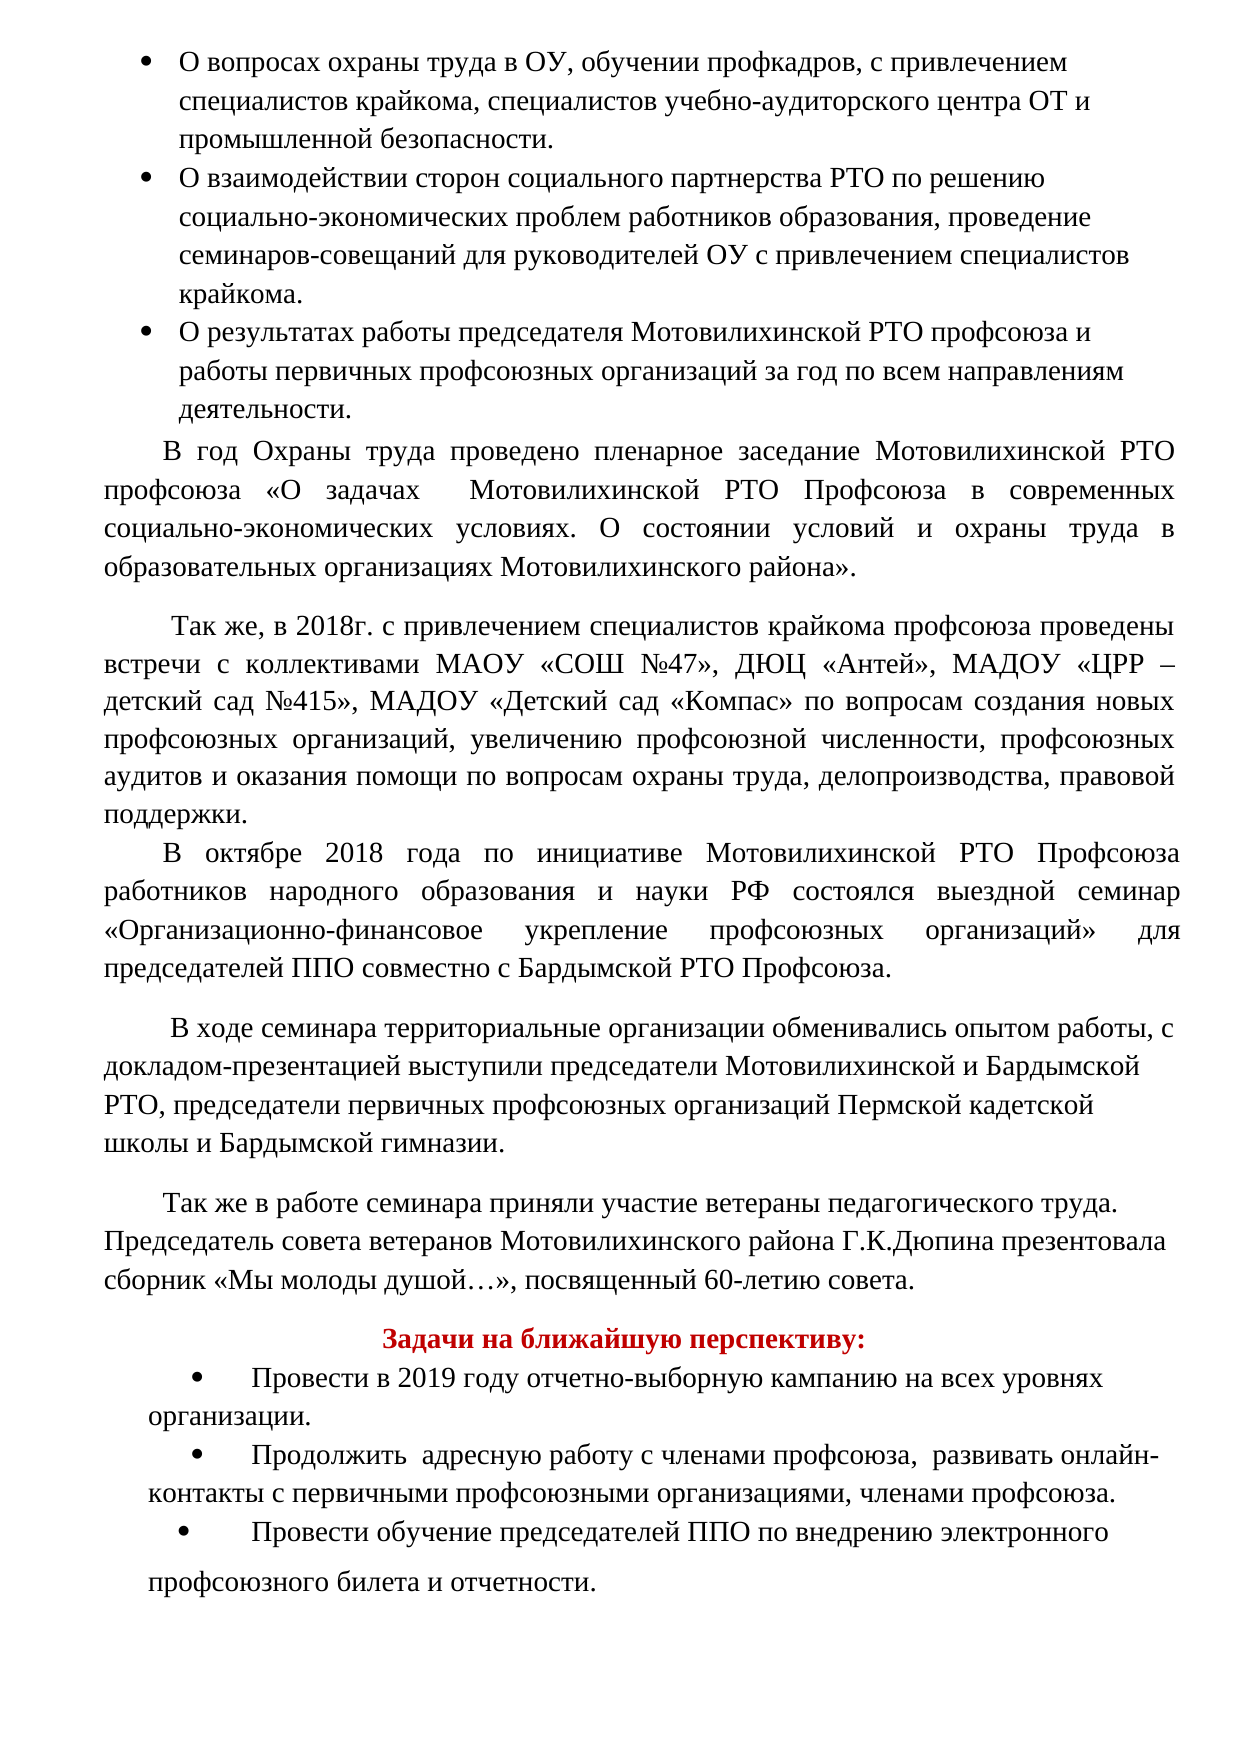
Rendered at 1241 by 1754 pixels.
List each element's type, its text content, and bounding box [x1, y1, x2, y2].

list Провести в 2019 году отчетно-выборную кампанию на всех уровнях организации. [148, 1360, 1176, 1432]
text Задачи на ближайшую перспективу: [148, 1321, 1176, 1355]
text В ходе семинара территориальные организации обменивались опытом работы, с докладом-презентацией выступили председатели Мотовилихинской и Бардымской РТО, председатели первичных профсоюзных организаций Пермской кадетской школы и Бардымской гимназии. [103, 1010, 1181, 1159]
list О результатах работы председателя Мотовилихинской РТО профсоюза и работы первичных профсоюзных организаций за год по всем направлениям деятельности. [141, 314, 1176, 425]
list О взаимодействии сторон социального партнерства РТО по решению социально-экономических проблем работников образования, проведение семинаров-совещаний для руководителей ОУ с привлечением специалистов крайкома. [141, 160, 1176, 309]
text Так же, в 2018г. с привлечением специалистов крайкома профсоюза проведены встречи с коллективами МАОУ «СОШ №47», ДЮЦ «Антей», МАДОУ «ЦРР – детский сад №415», МАДОУ «Детский сад «Компас» по вопросам создания новых профсоюзных организаций, увеличению профсоюзной численности, профсоюзных аудитов и оказания помощи по вопросам охраны труда, делопроизводства, правовой поддержки. [103, 608, 1176, 829]
text В октябре 2018 года по инициативе Мотовилихинской РТО Профсоюза работников народного образования и науки РФ состоялся выездной семинар «Организационно-финансовое укрепление профсоюзных организаций» для председателей ППО совместно с Бардымской РТО Профсоюза. [103, 835, 1181, 984]
text Так же в работе семинара приняли участие ветераны педагогического труда. Председатель совета ветеранов Мотовилихинского района Г.К.Дюпина презентовала сборник «Мы молоды душой…», посвященный 60-летию совета. [103, 1185, 1181, 1295]
text В год Охраны труда проведено пленарное заседание Мотовилихинской РТО профсоюза «О задачах Мотовилихинской РТО Профсоюза в современных социально-экономических условиях. О состоянии условий и охраны труда в образовательных организациях Мотовилихинского района». [103, 433, 1176, 583]
list Провести обучение председателей ППО по внедрению электронного профсоюзного билета и отчетности. [148, 1514, 1181, 1598]
list Продолжить адресную работу с членами профсоюза, развивать онлайн-контакты с первичными профсоюзными организациями, членами профсоюза. [148, 1437, 1176, 1509]
list О вопросах охраны труда в ОУ, обучении профкадров, с привлечением специалистов крайкома, специалистов учебно-аудиторского центра ОТ и промышленной безопасности. [141, 44, 1176, 155]
